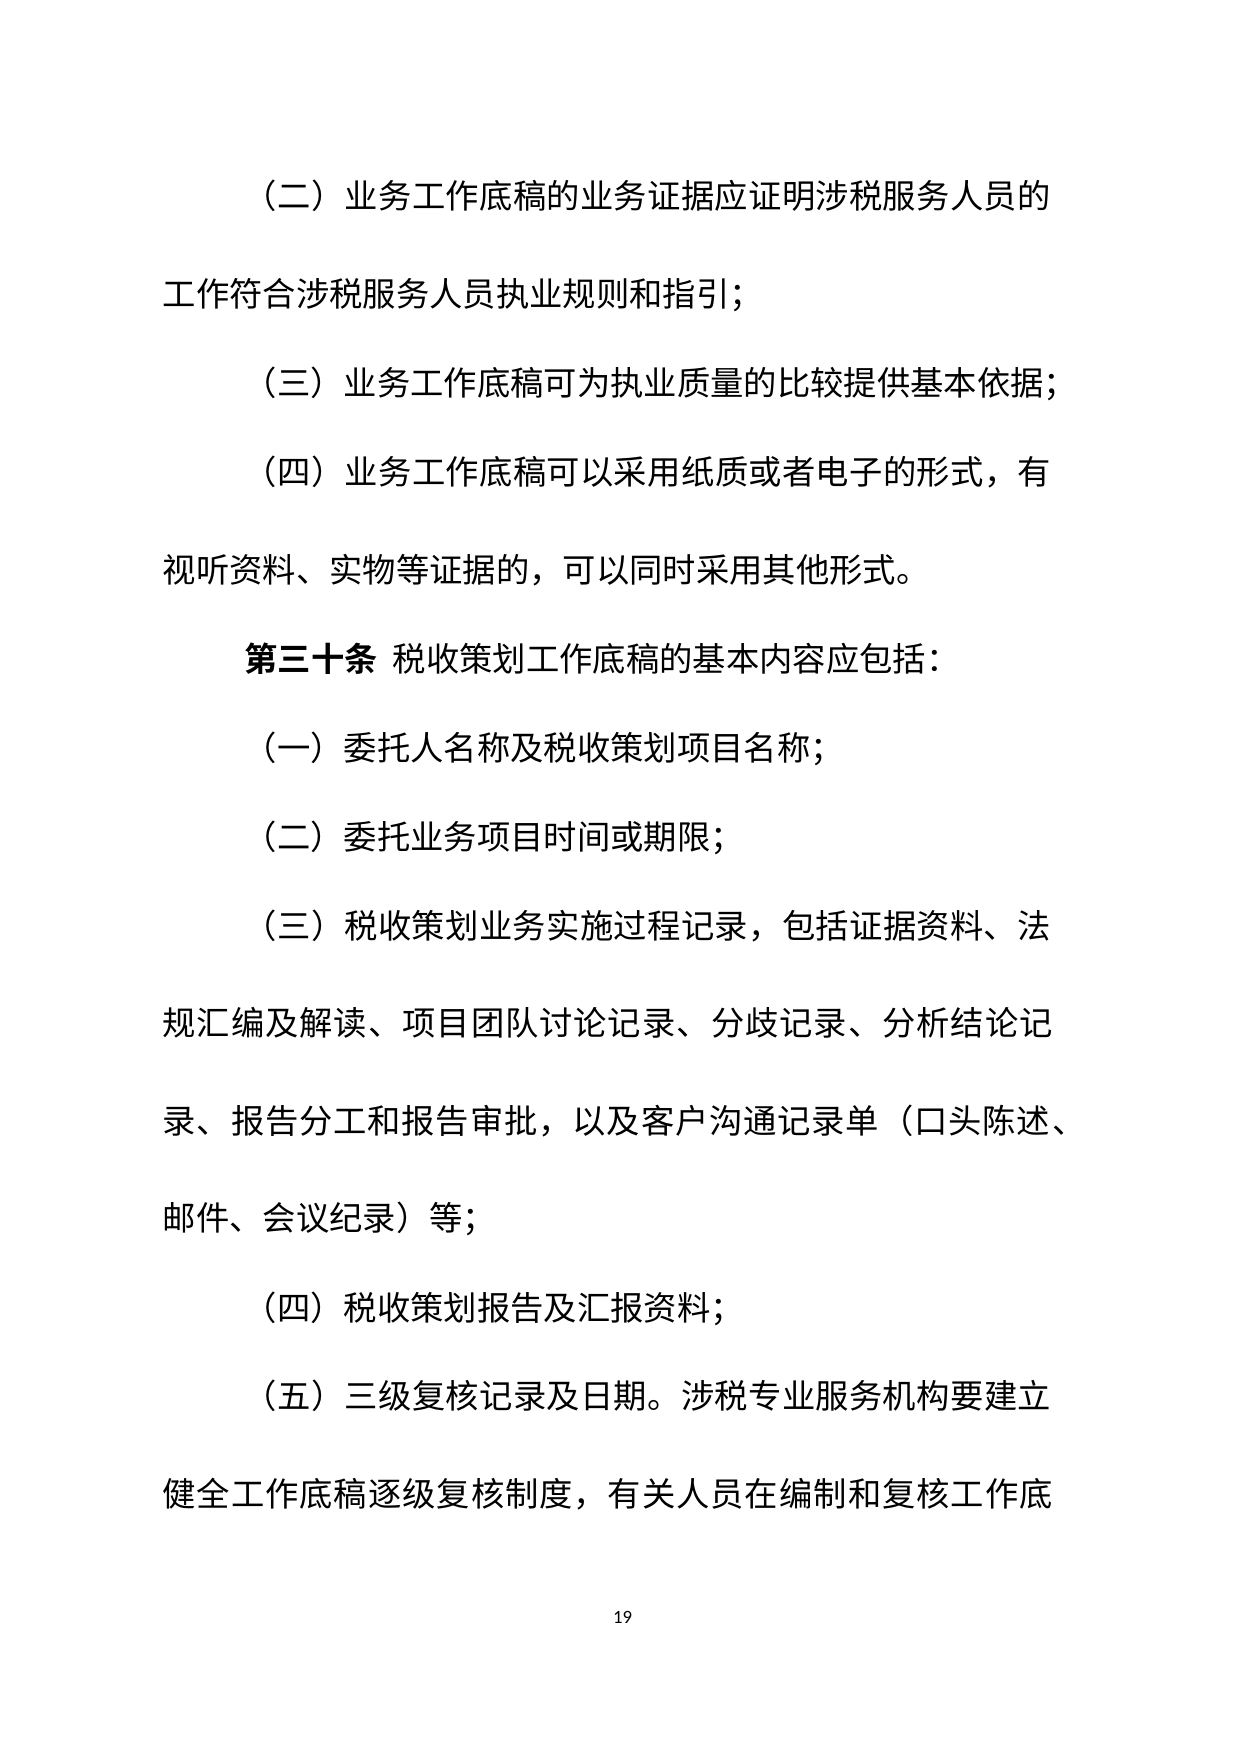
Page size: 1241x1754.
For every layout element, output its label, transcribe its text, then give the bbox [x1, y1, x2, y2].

text （三）税收策划业务实施过程记录，包括证据资料、法规汇编及解读、项目团队讨论记录、分歧记录、分析结论记录、报告分工和报告审批，以及客户沟通记录单（口头陈述、邮件、会议纪录）等； [162, 891, 1053, 1249]
text （四）税收策划报告及汇报资料； [162, 1273, 1053, 1338]
text （三）业务工作底稿可为执业质量的比较提供基本依据； [162, 348, 1053, 413]
text （一）委托人名称及税收策划项目名称； [162, 713, 1053, 778]
text （二）委托业务项目时间或期限； [162, 802, 1053, 867]
text （二）业务工作底稿的业务证据应证明涉税服务人员的工作符合涉税服务人员执业规则和指引； [162, 162, 1053, 324]
text （四）业务工作底稿可以采用纸质或者电子的形式，有视听资料、实物等证据的，可以同时采用其他形式。 [162, 438, 1053, 600]
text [162, 1362, 1053, 1524]
text 第三十条 税收策划工作底稿的基本内容应包括： [162, 624, 1053, 689]
